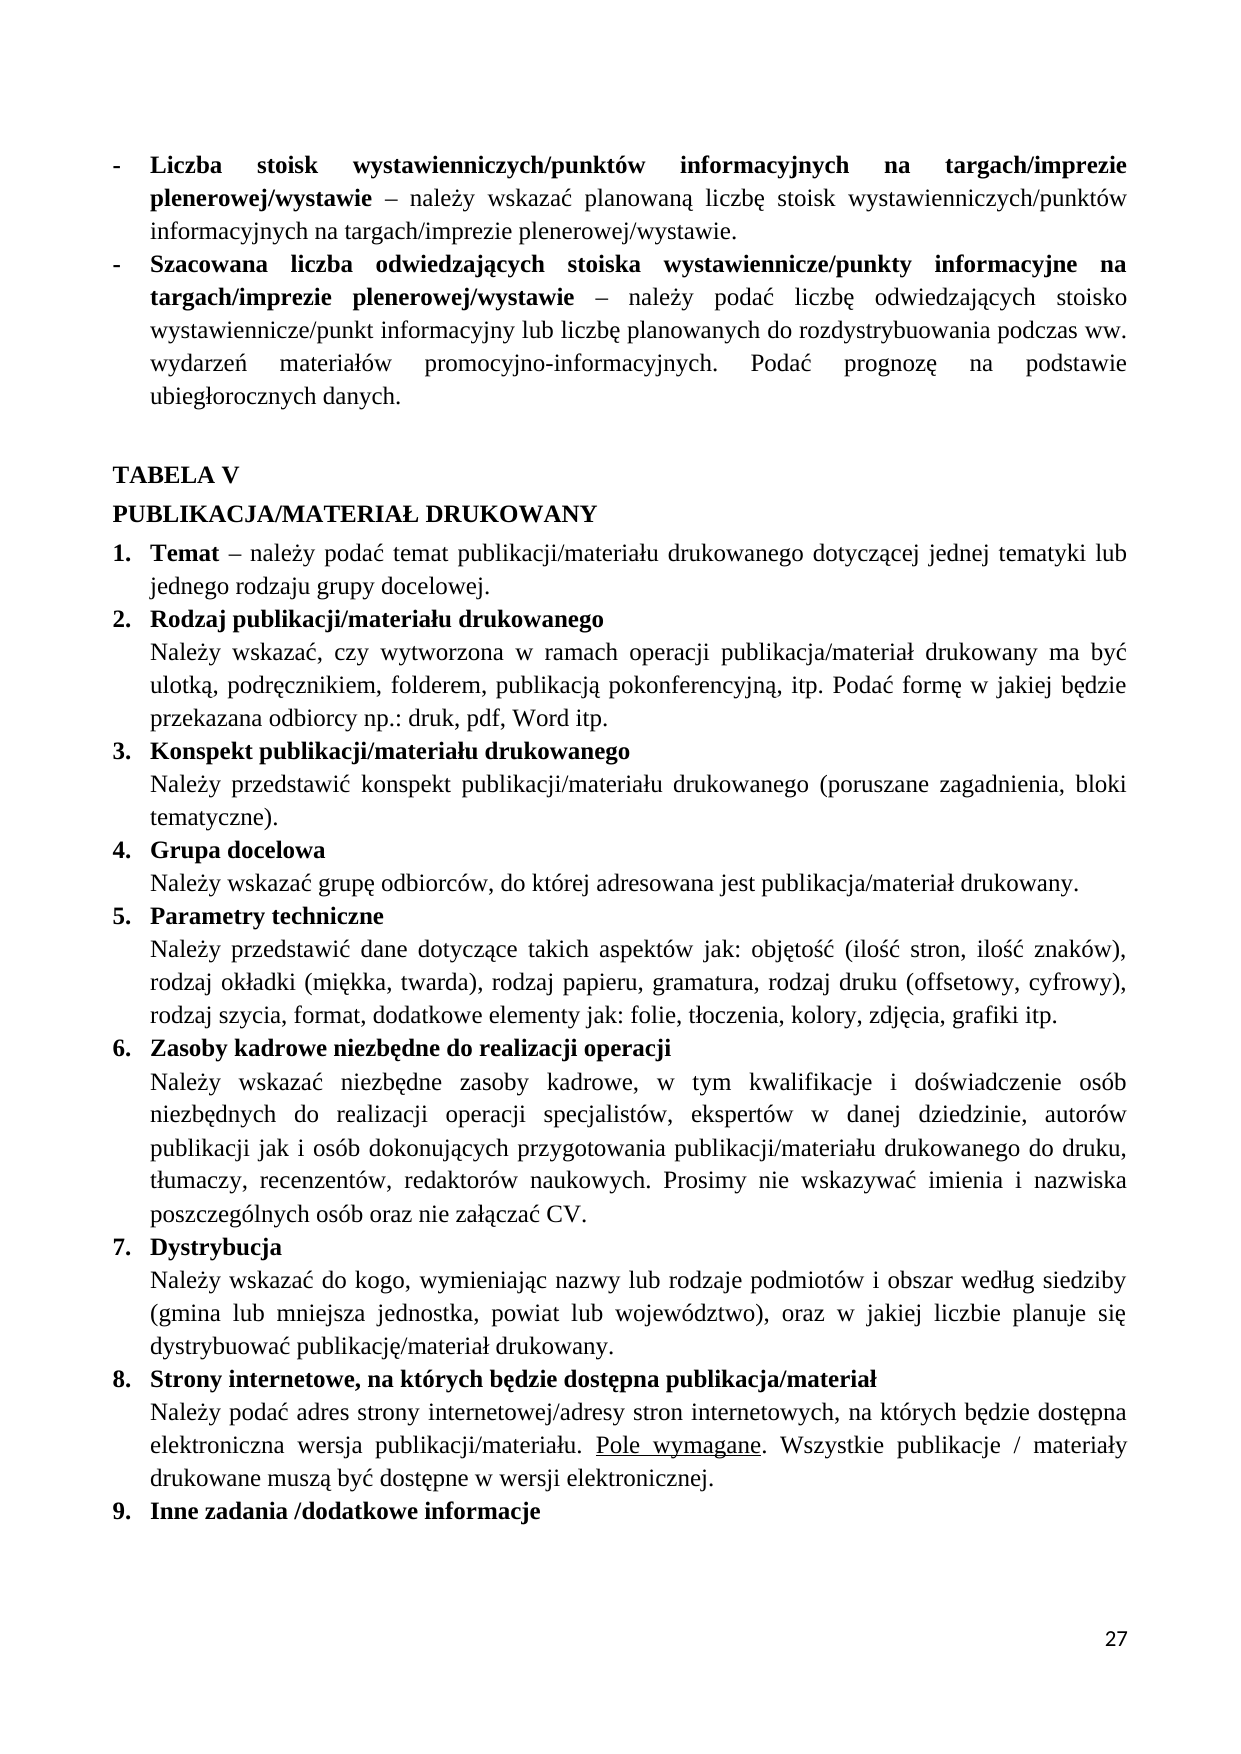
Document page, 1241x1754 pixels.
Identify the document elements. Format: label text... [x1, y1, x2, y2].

text Należy wskazać, czy wytworzona w ramach operacji publikacja/materiał drukowany ma być ulotką, podręcznikiem, folderem, publikacją pokonferencyjną, itp. Podać formę w jakiej będzie przekazana odbiorcy np.: druk, pdf, Word itp. [150, 637, 1128, 732]
text TABELA V [112, 460, 1128, 488]
list Szacowana liczba odwiedzających stoiska wystawiennicze/punkty informacyjne na targach/imprezie plenerowej/wystawie – należy podać liczbę odwiedzających stoisko wystawiennicze/punkt informacyjny lub liczbę planowanych do rozdystrybuowania podczas ww. wydarzeń materiałów promocyjno-informacyjnych. Podać prognozę na podstawie ubiegłorocznych danych. [112, 249, 1128, 410]
list Inne zadania /dodatkowe informacje [112, 1496, 1128, 1524]
text Należy przedstawić dane dotyczące takich aspektów jak: objętość (ilość stron, ilość znaków), rodzaj okładki (miękka, twarda), rodzaj papieru, gramatura, rodzaj druku (offsetowy, cyfrowy), rodzaj szycia, format, dodatkowe elementy jak: folie, tłoczenia, kolory, zdjęcia, grafiki itp. [150, 934, 1128, 1029]
list Konspekt publikacji/materiału drukowanego [112, 736, 1128, 765]
list Parametry techniczne [112, 901, 1128, 930]
list Temat – należy podać temat publikacji/materiału drukowanego dotyczącej jednej tematyki lub jednego rodzaju grupy docelowej. [112, 538, 1128, 600]
text Należy wskazać grupę odbiorców, do której adresowana jest publikacja/materiał drukowany. [150, 868, 1128, 897]
list Liczba stoisk wystawienniczych/punktów informacyjnych na targach/imprezie plenerowej/wystawie – należy wskazać planowaną liczbę stoisk wystawienniczych/punktów informacyjnych na targach/imprezie plenerowej/wystawie. [112, 150, 1128, 245]
text Należy wskazać niezbędne zasoby kadrowe, w tym kwalifikacje i doświadczenie osób niezbędnych do realizacji operacji specjalistów, ekspertów w danej dziedzinie, autorów publikacji jak i osób dokonujących przygotowania publikacji/materiału drukowanego do druku, tłumaczy, recenzentów, redaktorów naukowych. Prosimy nie wskazywać imienia i nazwiska poszczególnych osób oraz nie załączać CV. [150, 1067, 1128, 1227]
list Rodzaj publikacji/materiału drukowanego [112, 604, 1128, 633]
text Należy przedstawić konspekt publikacji/materiału drukowanego (poruszane zagadnienia, bloki tematyczne). [150, 769, 1128, 831]
list Dystrybucja Należy wskazać do kogo, wymieniając nazwy lub rodzaje podmiotów i obszar według siedziby (gmina lub mniejsza jednostka, powiat lub województwo), oraz w jakiej liczbie planuje się dystrybuować publikację/materiał drukowany. [112, 1232, 1128, 1359]
list Grupa docelowa [112, 835, 1128, 864]
text PUBLIKACJA/MATERIAŁ DRUKOWANY [112, 499, 1128, 528]
list Zasoby kadrowe niezbędne do realizacji operacji [112, 1033, 1128, 1062]
text Należy podać adres strony internetowej/adresy stron internetowych, na których będzie dostępna elektroniczna wersja publikacji/materiału. Pole wymagane. Wszystkie publikacje / materiały drukowane muszą być dostępne w wersji elektronicznej. [150, 1397, 1128, 1492]
list Strony internetowe, na których będzie dostępna publikacja/materiał [112, 1364, 1128, 1392]
